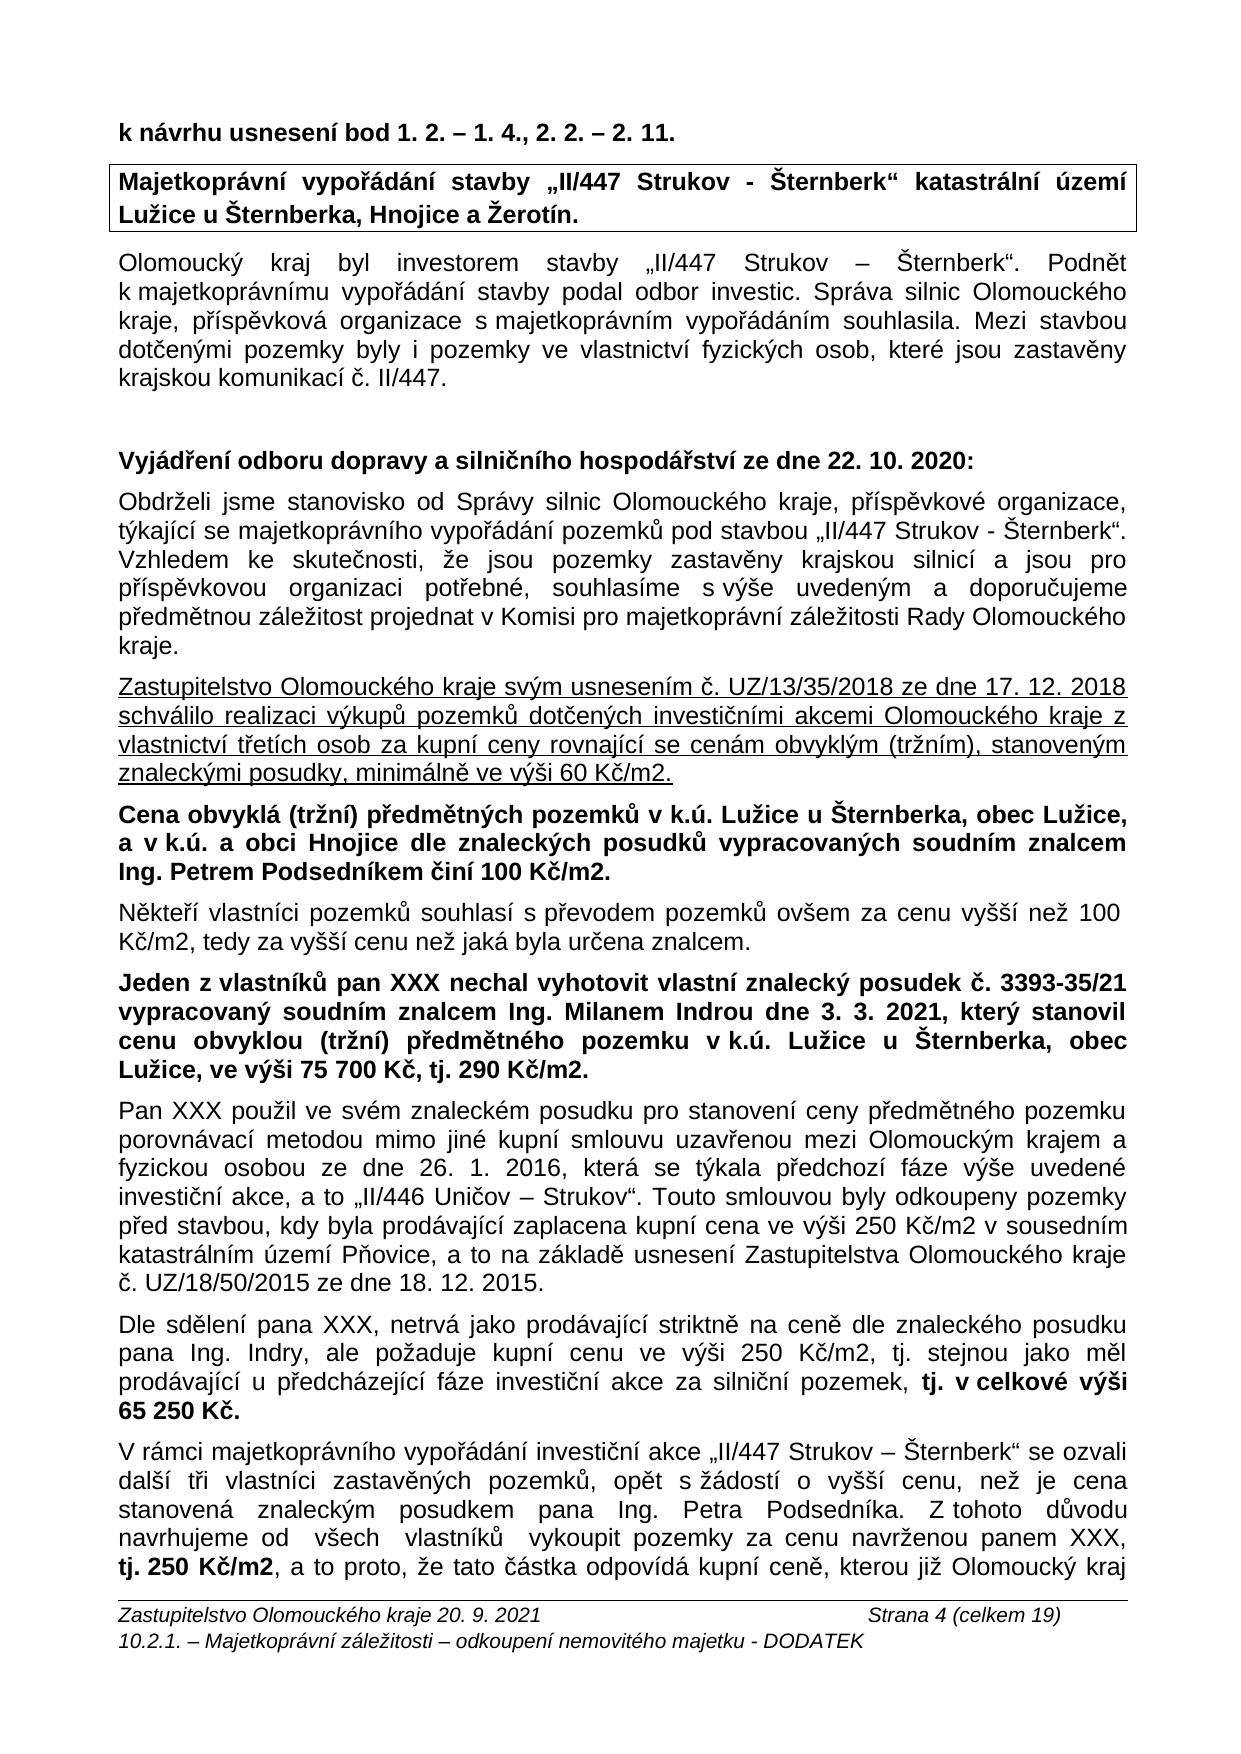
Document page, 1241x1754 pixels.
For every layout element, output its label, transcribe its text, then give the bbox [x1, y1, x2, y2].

text Někteří vlastníci pozemků souhlasí s převodem pozemků ovšem za cenu vyšší než 100 Kč/m2, tedy za vyšší cenu než jaká byla určena znalcem. [118, 898, 1128, 956]
text Zastupitelstvo Olomouckého kraje svým usnesením č. UZ/13/35/2018 ze dne 17. 12. 2018 schválilo realizaci výkupů pozemků dotčených investičními akcemi Olomouckého kraje z vlastnictví třetích osob za kupní ceny rovnající se cenám obvyklým (tržním), stanoveným znaleckými posudky, minimálně ve výši 60 Kč/m2. [118, 672, 1128, 697]
text Zastupitelstvo Olomouckého kraje svým usnesením č. UZ/13/35/2018 ze dne 17. 12. 2018 schválilo realizaci výkupů pozemků dotčených investičními akcemi Olomouckého kraje z vlastnictví třetích osob za kupní ceny rovnající se cenám obvyklým (tržním), stanoveným znaleckými posudky, minimálně ve výši 60 Kč/m2. [118, 698, 1128, 726]
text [118, 1437, 1128, 1581]
text Pan XXX použil ve svém znaleckém posudku pro stanovení ceny předmětného pozemku porovnávací metodou mimo jiné kupní smlouvu uzavřenou mezi Olomouckým krajem a fyzickou osobou ze dne 26. 1. 2016, která se týkala předchozí fáze výše uvedené investiční akce, a to „II/446 Uničov – Strukov“. Touto smlouvou byly odkoupeny pozemky před stavbou, kdy byla prodávající zaplacena kupní cena ve výši 250 Kč/m2 v sousedním katastrálním území Pňovice, a to na základě usnesení Zastupitelstva Olomouckého kraje č. UZ/18/50/2015 ze dne 18. 12. 2015. [118, 1096, 1128, 1297]
text Obdrželi jsme stanovisko od Správy silnic Olomouckého kraje, příspěvkové organizace, týkající se majetkoprávního vypořádání pozemků pod stavbou „II/447 Strukov - Šternberk“. Vzhledem ke skutečnosti, že jsou pozemky zastavěny krajskou silnicí a jsou pro příspěvkovou organizaci potřebné, souhlasíme s výše uvedeným a doporučujeme předmětnou záležitost projednat v Komisi pro majetkoprávní záležitosti Rady Olomouckého kraje. [118, 487, 1128, 660]
text Jeden z vlastníků pan XXX nechal vyhotovit vlastní znalecký posudek č. 3393-35/21 vypracovaný soudním znalcem Ing. Milanem Indrou dne 3. 3. 2021, který stanovil cenu obvyklou (tržní) předmětného pozemku v k.ú. Lužice u Šternberka, obec Lužice, ve výši 75 700 Kč, tj. 290 Kč/m2. [118, 968, 1128, 1083]
text Zastupitelstvo Olomouckého kraje svým usnesením č. UZ/13/35/2018 ze dne 17. 12. 2018 schválilo realizaci výkupů pozemků dotčených investičními akcemi Olomouckého kraje z vlastnictví třetích osob za kupní ceny rovnající se cenám obvyklým (tržním), stanoveným znaleckými posudky, minimálně ve výši 60 Kč/m2. [118, 727, 1128, 755]
text Zastupitelstvo Olomouckého kraje svým usnesením č. UZ/13/35/2018 ze dne 17. 12. 2018 schválilo realizaci výkupů pozemků dotčených investičními akcemi Olomouckého kraje z vlastnictví třetích osob za kupní ceny rovnající se cenám obvyklým (tržním), stanoveným znaleckými posudky, minimálně ve výši 60 Kč/m2. [118, 756, 1128, 787]
text Dle sdělení pana XXX, netrvá jako prodávající striktně na ceně dle znaleckého posudku pana Ing. Indry, ale požaduje kupní cenu ve výši 250 Kč/m2, tj. stejnou jako měl prodávající u předcházející fáze investiční akce za silniční pozemek, tj. v celkové výši 65 250 Kč. [118, 1310, 1128, 1425]
text Cena obvyklá (tržní) předmětných pozemků v k.ú. Lužice u Šternberka, obec Lužice, a v k.ú. a obci Hnojice dle znaleckých posudků vypracovaných soudním znalcem Ing. Petrem Podsedníkem činí 100 Kč/m2. [118, 800, 1128, 886]
text k návrhu usnesení bod 1. 2. – 1. 4., 2. 2. – 2. 11. [118, 118, 1128, 147]
text Majetkoprávní vypořádání stavby „II/447 Strukov - Šternberk“ katastrální území Lužice u Šternberka, Hnojice a Žerotín. [110, 165, 1136, 231]
text Vyjádření odboru dopravy a silničního hospodářství ze dne 22. 10. 2020: [118, 446, 1128, 475]
text Olomoucký kraj byl investorem stavby „II/447 Strukov – Šternberk“. Podnět k majetkoprávnímu vypořádání stavby podal odbor investic. Správa silnic Olomouckého kraje, příspěvková organizace s majetkoprávním vypořádáním souhlasila. Mezi stavbou dotčenými pozemky byly i pozemky ve vlastnictví fyzických osob, které jsou zastavěny krajskou komunikací č. II/447. [118, 248, 1128, 392]
